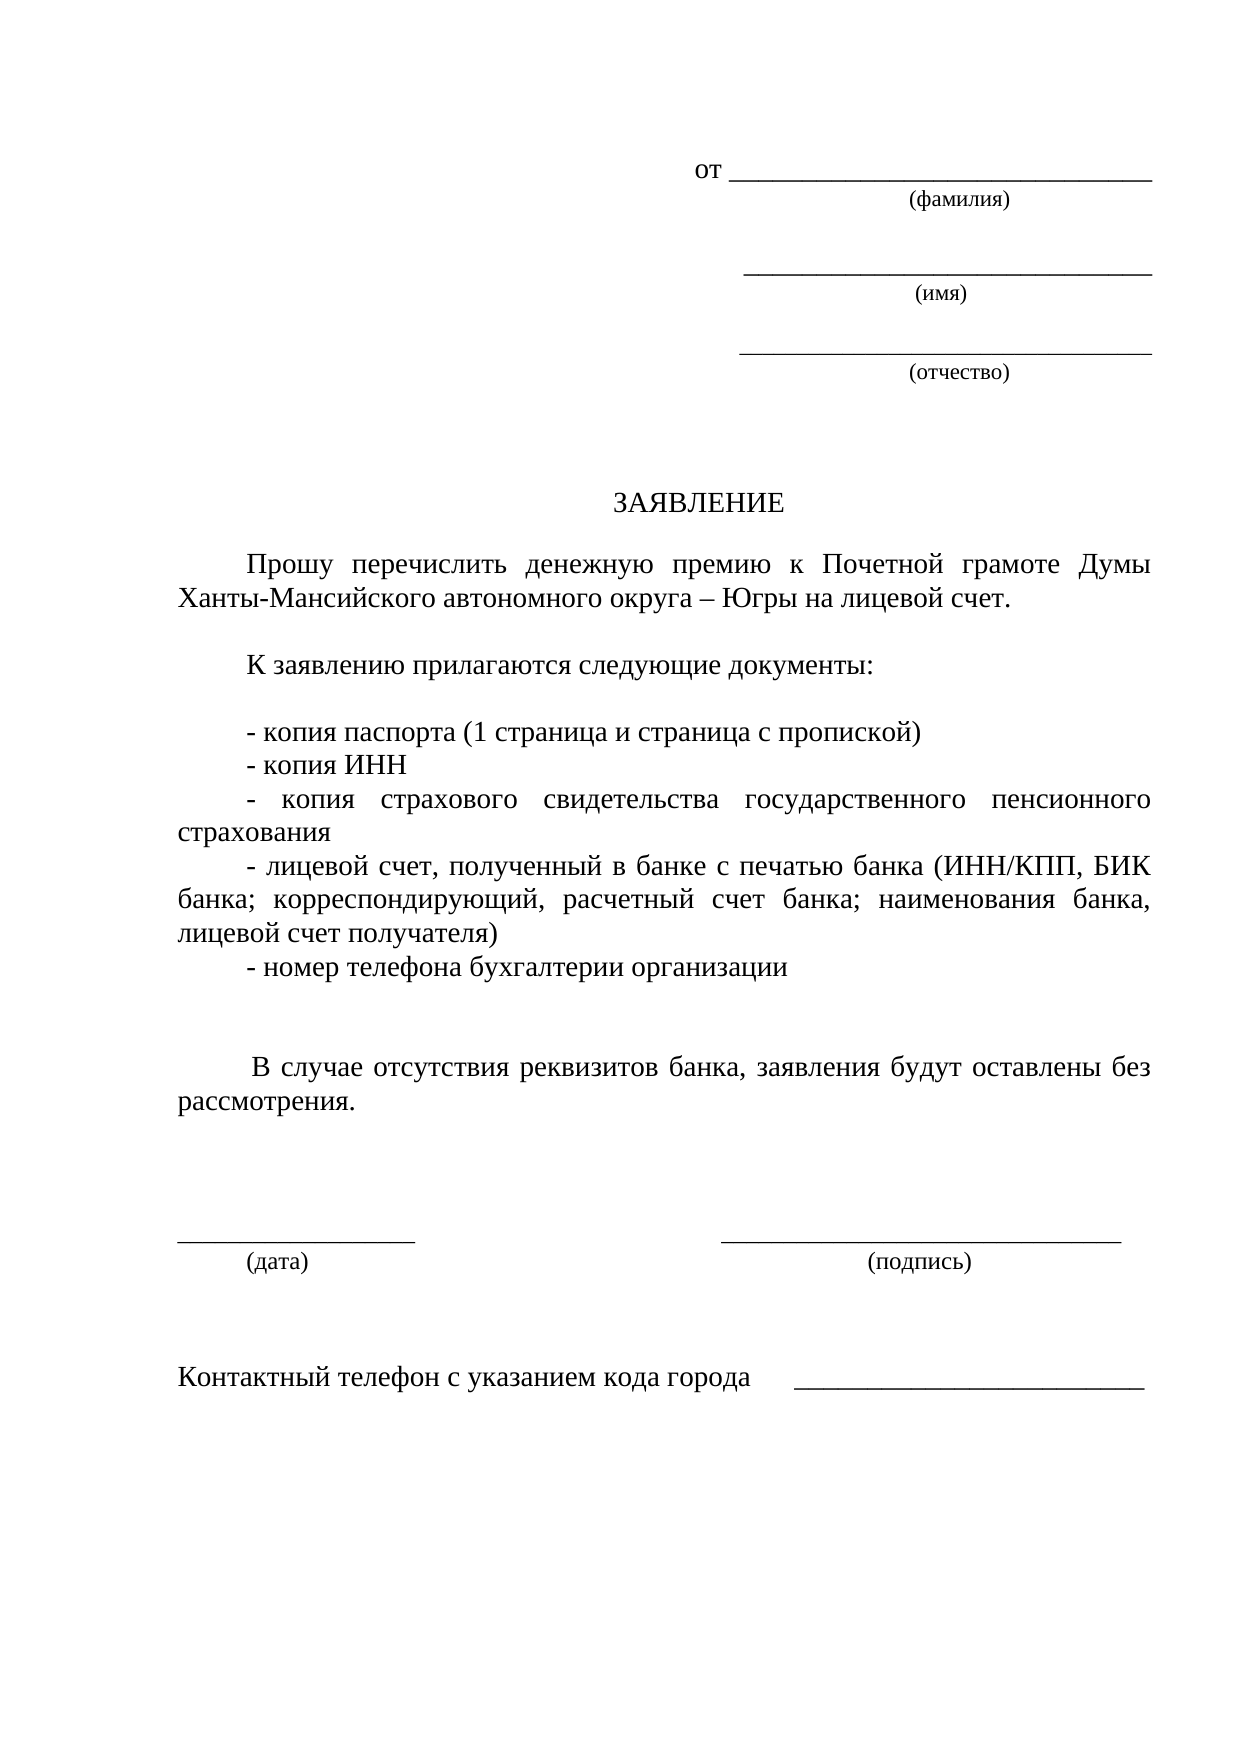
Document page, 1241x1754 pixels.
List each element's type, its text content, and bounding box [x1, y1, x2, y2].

text - копия страхового свидетельства государственного пенсионного страхования [177, 781, 1152, 848]
text (имя) [841, 279, 1152, 305]
text В случае отсутствия реквизитов банка, заявления будут оставлены без рассмотрения. [177, 1049, 1152, 1116]
text К заявлению прилагаются следующие документы: [177, 647, 1152, 680]
text - номер телефона бухгалтерии организации [177, 949, 1152, 982]
text - лицевой счет, полученный в банке с печатью банка (ИНН/КПП, БИК банка; корреспондирующий, расчетный счет банка; наименования банка, лицевой счет получателя) [177, 848, 1152, 949]
text ____________________________________ [177, 331, 1152, 358]
text (дата) (подпись) [177, 1246, 1152, 1274]
text ЗАЯВЛЕНИЕ [177, 485, 1152, 518]
text Прошу перечислить денежную премию к Почетной грамоте Думы Ханты-Мансийского автономного округа – Югры на лицевой счет. [177, 546, 1152, 613]
text - копия паспорта (1 страница и страница с пропиской) [177, 714, 1152, 747]
text ____________________________ [177, 245, 1152, 279]
text (отчество) [693, 358, 1152, 384]
text от _____________________________ [177, 152, 1152, 185]
text (фамилия) [693, 185, 1152, 212]
text - копия ИНН [177, 747, 1152, 781]
text Контактный телефон с указанием кода города ________________________ [177, 1359, 1152, 1393]
text ___________________ ________________________________ [177, 1217, 1152, 1246]
